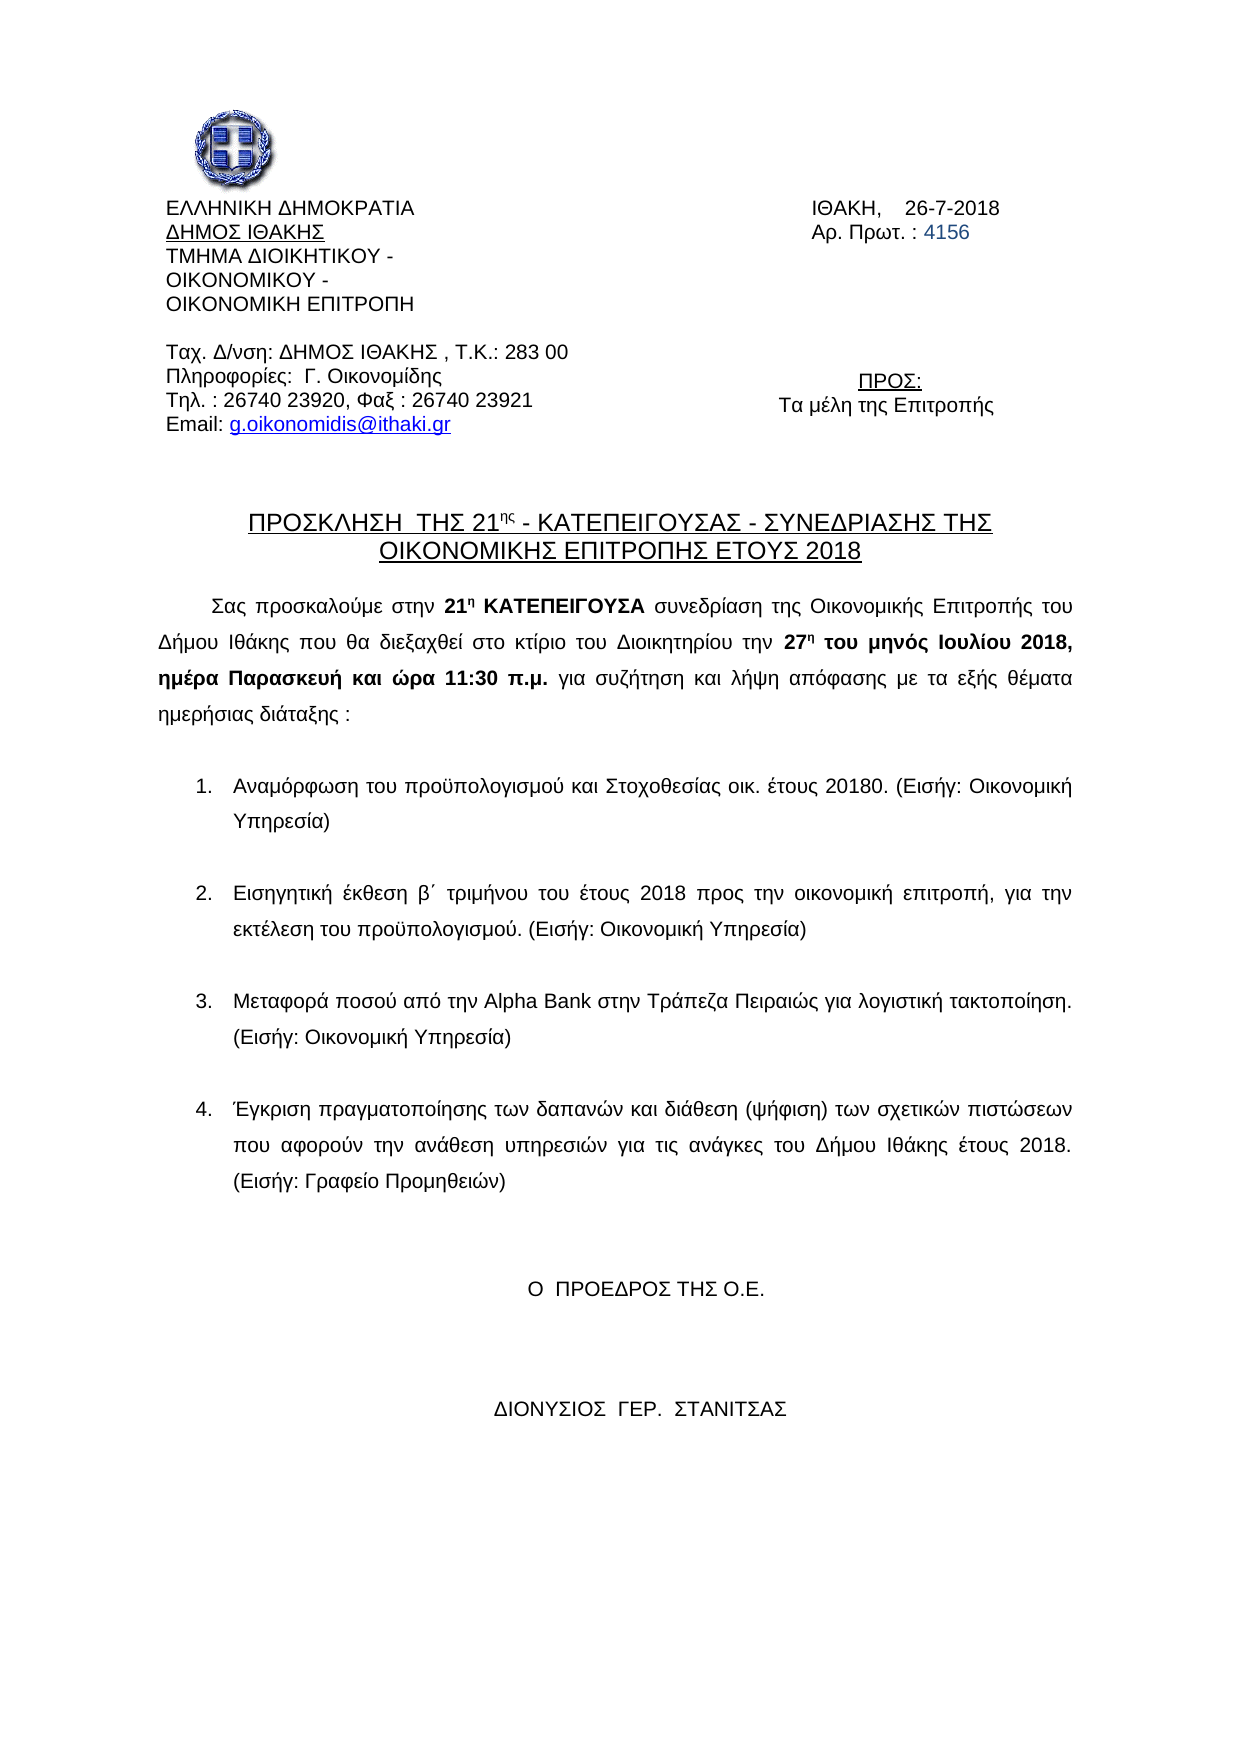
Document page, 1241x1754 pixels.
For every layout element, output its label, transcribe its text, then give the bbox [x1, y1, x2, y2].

text O ΠΡΟΕΔΡΟΣ ΤΗΣ Ο.Ε. [187, 1277, 1053, 1301]
text ΠΡΟΣΚΛΗΣΗ ΤΗΣ 21ης - ΚΑΤΕΠΕΙΓΟΥΣΑΣ - ΣΥΝΕΔΡΙΑΣΗΣ ΤΗΣ [187, 507, 1053, 536]
text ΔΙΟΝΥΣΙΟΣ ΓΕΡ. ΣΤΑΝΙΤΣΑΣ [187, 1396, 1053, 1420]
list Αναμόρφωση του προϋπολογισμού και Στοχοθεσίας οικ. έτους 20180. (Εισήγ: Οικονομική Υπηρεσία) [195, 773, 1073, 833]
list Έγκριση πραγματοποίησης των δαπανών και διάθεση (ψήφιση) των σχετικών πιστώσεων που αφορούν την ανάθεση υπηρεσιών για τις ανάγκες του Δήμου Ιθάκης έτους 2018. (Εισήγ: Γραφείο Προμηθειών) [195, 1097, 1073, 1193]
list Εισηγητική έκθεση β΄ τριμήνου του έτους 2018 προς την οικονομική επιτροπή, για την εκτέλεση του προϋπολογισμού. (Εισήγ: Οικονομική Υπηρεσία) [195, 881, 1073, 941]
list Μεταφορά ποσού από την Alpha Bank στην Τράπεζα Πειραιώς για λογιστική τακτοποίηση. (Εισήγ: Οικονομική Υπηρεσία) [195, 989, 1073, 1049]
table_header ΙΘΑΚΗ, 26-7-2018 Αρ. Πρωτ. : 4156 ΠΡΟΣ: Τα μέλη της Επιτροπής [610, 196, 1117, 507]
text ΟΙΚΟΝΟΜΙΚΗΣ ΕΠΙΤΡΟΠΗΣ ΕΤΟΥΣ 2018 [187, 536, 1053, 565]
text Σας προσκαλούμε στην 21η ΚΑΤΕΠΕΙΓΟΥΣΑ συνεδρίαση της Οικονομικής Επιτροπής του Δήμου Ιθάκης που θα διεξαχθεί στο κτίριο του Διοικητηρίου την 27η του μηνός Ιουλίου 2018, ημέρα Παρασκευή και ώρα 11:30 π.μ. για συζήτηση και λήψη απόφασης με τα εξής θέματα ημερήσιας διάταξης : [158, 594, 1073, 726]
table_header ΕΛΛΗΝΙΚΗ ΔΗΜΟΚΡΑΤΙΑ ΔΗΜΟΣ ΙΘΑΚΗΣ ΤΜΗΜΑ ΔΙΟΙΚΗΤΙΚΟΥ - ΟΙΚΟΝΟΜΙΚΟΥ - ΟΙΚΟΝΟΜΙΚΗ ΕΠΙΤΡΟΠΗ Ταχ. Δ/νση: ΔΗΜΟΣ ΙΘΑΚΗΣ , Τ.Κ.: 283 00 Πληροφορίες: Γ. Οικονομίδης Τηλ. : 26740 23920, Φαξ : 26740 23921 Email: g.oikonomidis@ithaki.gr [154, 196, 610, 507]
